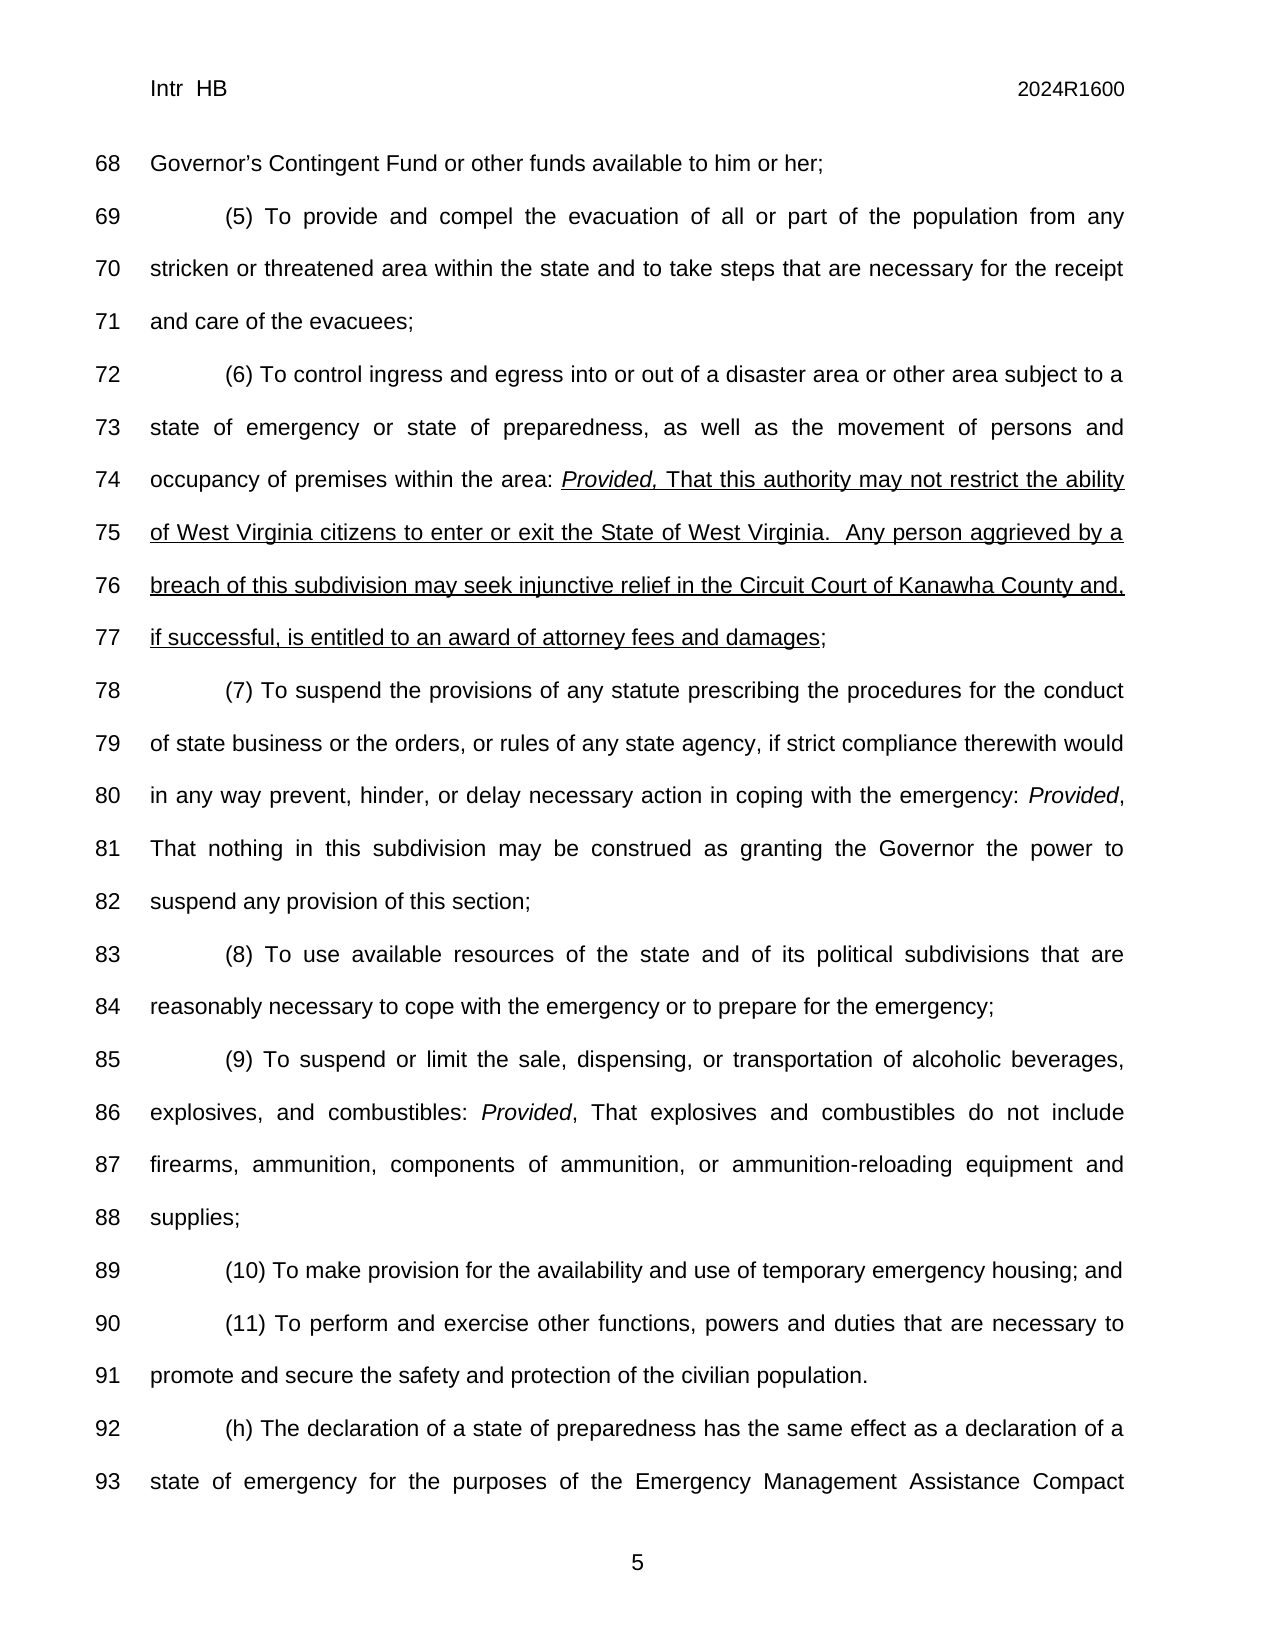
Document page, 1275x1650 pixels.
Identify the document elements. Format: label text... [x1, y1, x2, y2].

text (6) To control ingress and egress into or out of a disaster area or other area subject to a state of emergency or state of preparedness, as well as the movement of persons and occupancy of premises within the area: Provided, That this authority may not restrict the ability of West Virginia citizens to enter or exit the State of West Virginia. Any person aggrieved by a breach of this subdivision may seek injunctive relief in the Circuit Court of Kanawha County and, if successful, is entitled to an award of attorney fees and damages; [150, 596, 1125, 651]
text (11) To perform and exercise other functions, powers and duties that are necessary to promote and secure the safety and protection of the civilian population. [150, 1309, 1125, 1389]
text (7) To suspend the provisions of any statute prescribing the procedures for the conduct of state business or the orders, or rules of any state agency, if strict compliance therewith would in any way prevent, hinder, or delay necessary action in coping with the emergency: Provided, That nothing in this subdivision may be construed as granting the Governor the power to suspend any provision of this section; [150, 677, 1125, 914]
text (5) To provide and compel the evacuation of all or part of the population from any stricken or threatened area within the state and to take steps that are necessary for the receipt and care of the evacuees; [150, 203, 1125, 334]
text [150, 1415, 1125, 1494]
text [150, 150, 1125, 176]
text (9) To suspend or limit the sale, dispensing, or transportation of alcoholic beverages, explosives, and combustibles: Provided, That explosives and combustibles do not include firearms, ammunition, components of ammunition, or ammunition-reloading equipment and supplies; [150, 1046, 1125, 1231]
text (8) To use available resources of the state and of its political subdivisions that are reasonably necessary to cope with the emergency or to prepare for the emergency; [150, 941, 1125, 1020]
text (10) To make provision for the availability and use of temporary emergency housing; and [150, 1257, 1125, 1283]
text (6) To control ingress and egress into or out of a disaster area or other area subject to a state of emergency or state of preparedness, as well as the movement of persons and occupancy of premises within the area: Provided, That this authority may not restrict the ability of West Virginia citizens to enter or exit the State of West Virginia. Any person aggrieved by a breach of this subdivision may seek injunctive relief in the Circuit Court of Kanawha County and, if successful, is entitled to an award of attorney fees and damages; [150, 361, 1125, 594]
